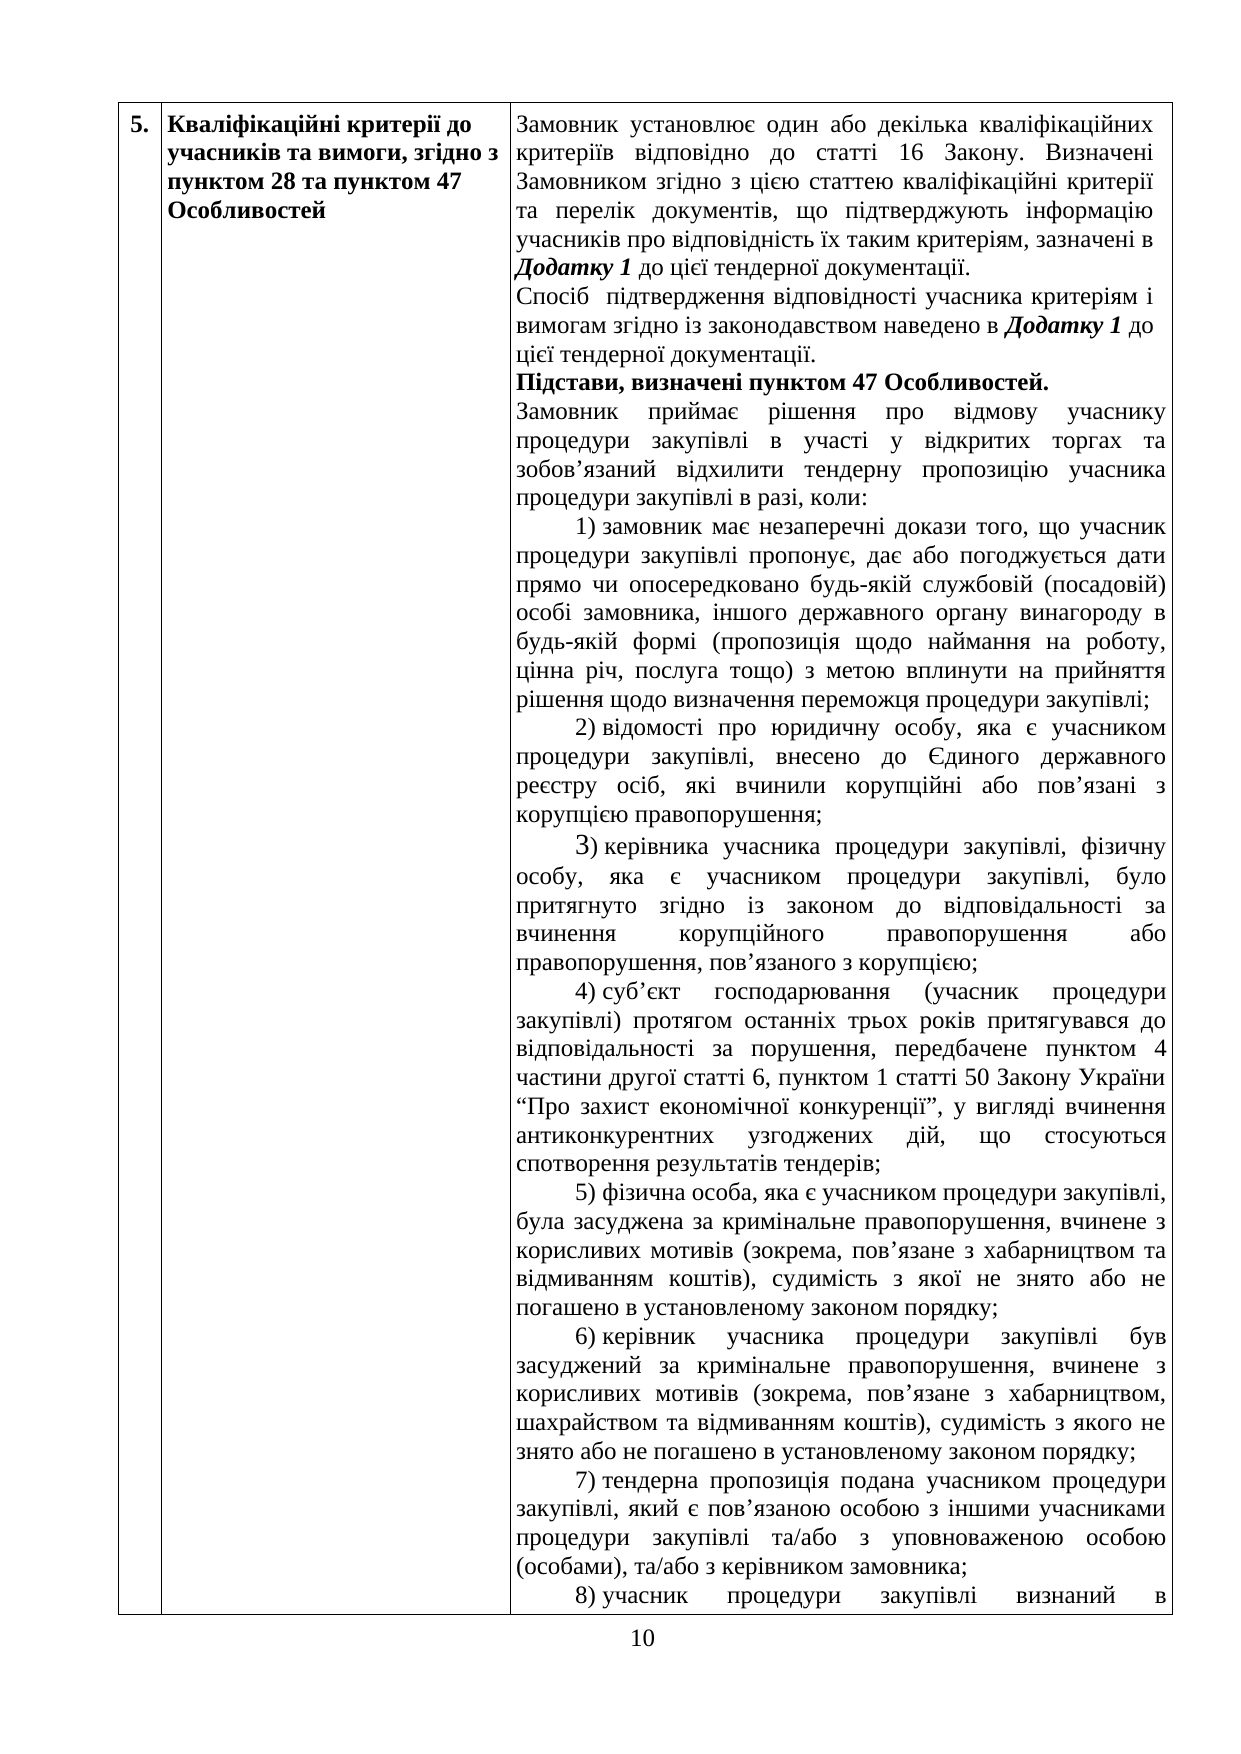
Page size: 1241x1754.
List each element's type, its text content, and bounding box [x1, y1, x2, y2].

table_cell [511, 103, 1172, 1614]
table_cell 5. [119, 103, 161, 1614]
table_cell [162, 103, 510, 1614]
